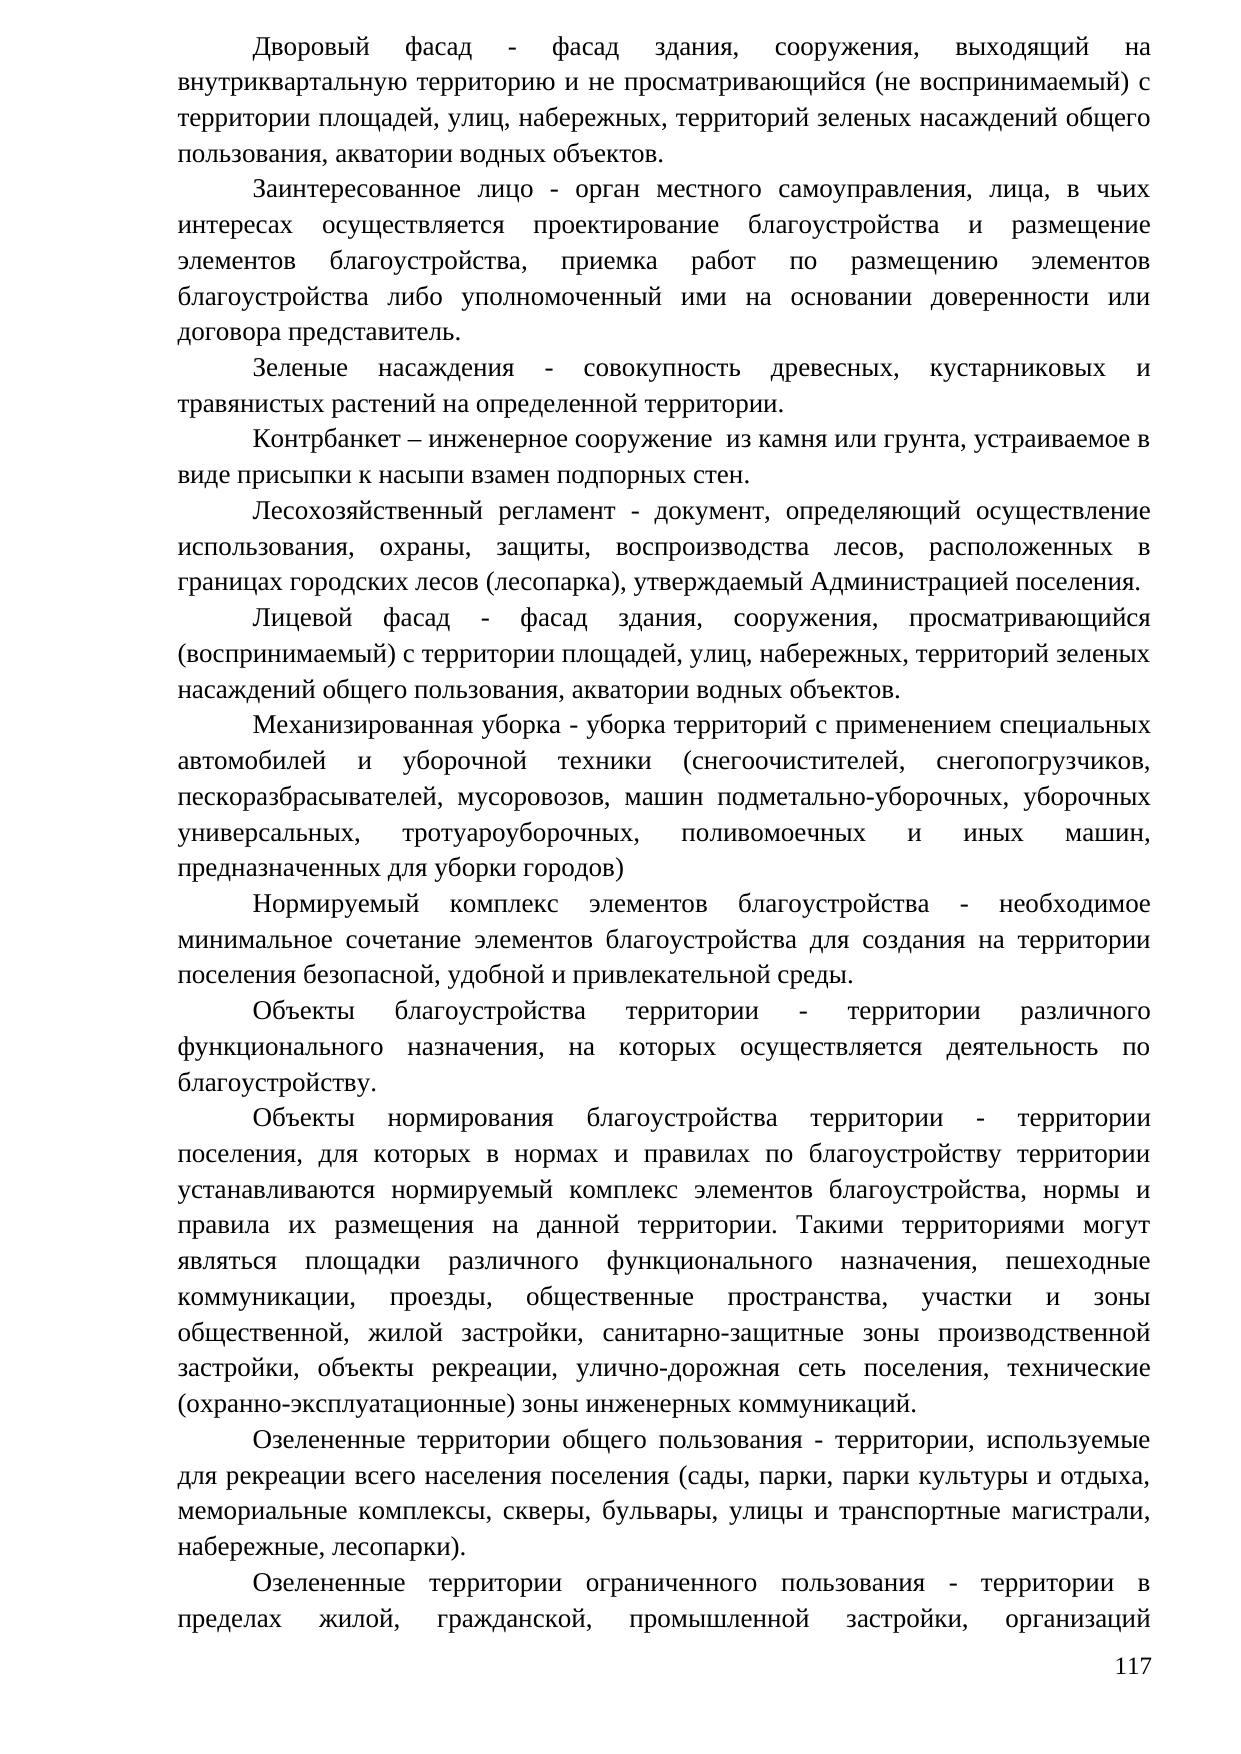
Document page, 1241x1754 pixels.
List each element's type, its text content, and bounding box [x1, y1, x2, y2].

text Механизированная уборка - уборка территорий с применением специальных автомобилей и уборочной техники (снегоочистителей, снегопогрузчиков, пескоразбрасывателей, мусоровозов, машин подметально-уборочных, уборочных универсальных, тротуароуборочных, поливомоечных и иных машин, предназначенных для уборки городов) [177, 708, 1152, 882]
text Дворовый фасад - фасад здания, сооружения, выходящий на внутриквартальную территорию и не просматривающийся (не воспринимаемый) с территории площадей, улиц, набережных, территорий зеленых насаждений общего пользования, акватории водных объектов. [177, 29, 1152, 168]
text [177, 1566, 1152, 1633]
text Озелененные территории общего пользования - территории, используемые для рекреации всего населения поселения (сады, парки, парки культуры и отдыха, мемориальные комплексы, скверы, бульвары, улицы и транспортные магистрали, набережные, лесопарки). [177, 1423, 1152, 1561]
text Объекты благоустройства территории - территории различного функционального назначения, на которых осуществляется деятельность по благоустройству. [177, 994, 1152, 1097]
text Контрбанкет – инженерное сооружение из камня или грунта, устраиваемое в виде присыпки к насыпи взамен подпорных стен. [177, 423, 1152, 489]
text Объекты нормирования благоустройства территории - территории поселения, для которых в нормах и правилах по благоустройству территории устанавливаются нормируемый комплекс элементов благоустройства, нормы и правила их размещения на данной территории. Такими территориями могут являться площадки различного функционального назначения, пешеходные коммуникации, проезды, общественные пространства, участки и зоны общественной, жилой застройки, санитарно-защитные зоны производственной застройки, объекты рекреации, улично-дорожная сеть поселения, технические (охранно-эксплуатационные) зоны инженерных коммуникаций. [177, 1101, 1152, 1418]
text Лицевой фасад - фасад здания, сооружения, просматривающийся (воспринимаемый) с территории площадей, улиц, набережных, территорий зеленых насаждений общего пользования, акватории водных объектов. [177, 601, 1152, 704]
text Зеленые насаждения - совокупность древесных, кустарниковых и травянистых растений на определенной территории. [177, 351, 1152, 418]
text Заинтересованное лицо - орган местного самоуправления, лица, в чьих интересах осуществляется проектирование благоустройства и размещение элементов благоустройства, приемка работ по размещению элементов благоустройства либо уполномоченный ими на основании доверенности или договора представитель. [177, 172, 1152, 347]
text Лесохозяйственный регламент - документ, определяющий осуществление использования, охраны, защиты, воспроизводства лесов, расположенных в границах городских лесов (лесопарка), утверждаемый Администрацией поселения. [177, 494, 1152, 597]
text Нормируемый комплекс элементов благоустройства - необходимое минимальное сочетание элементов благоустройства для создания на территории поселения безопасной, удобной и привлекательной среды. [177, 887, 1152, 990]
